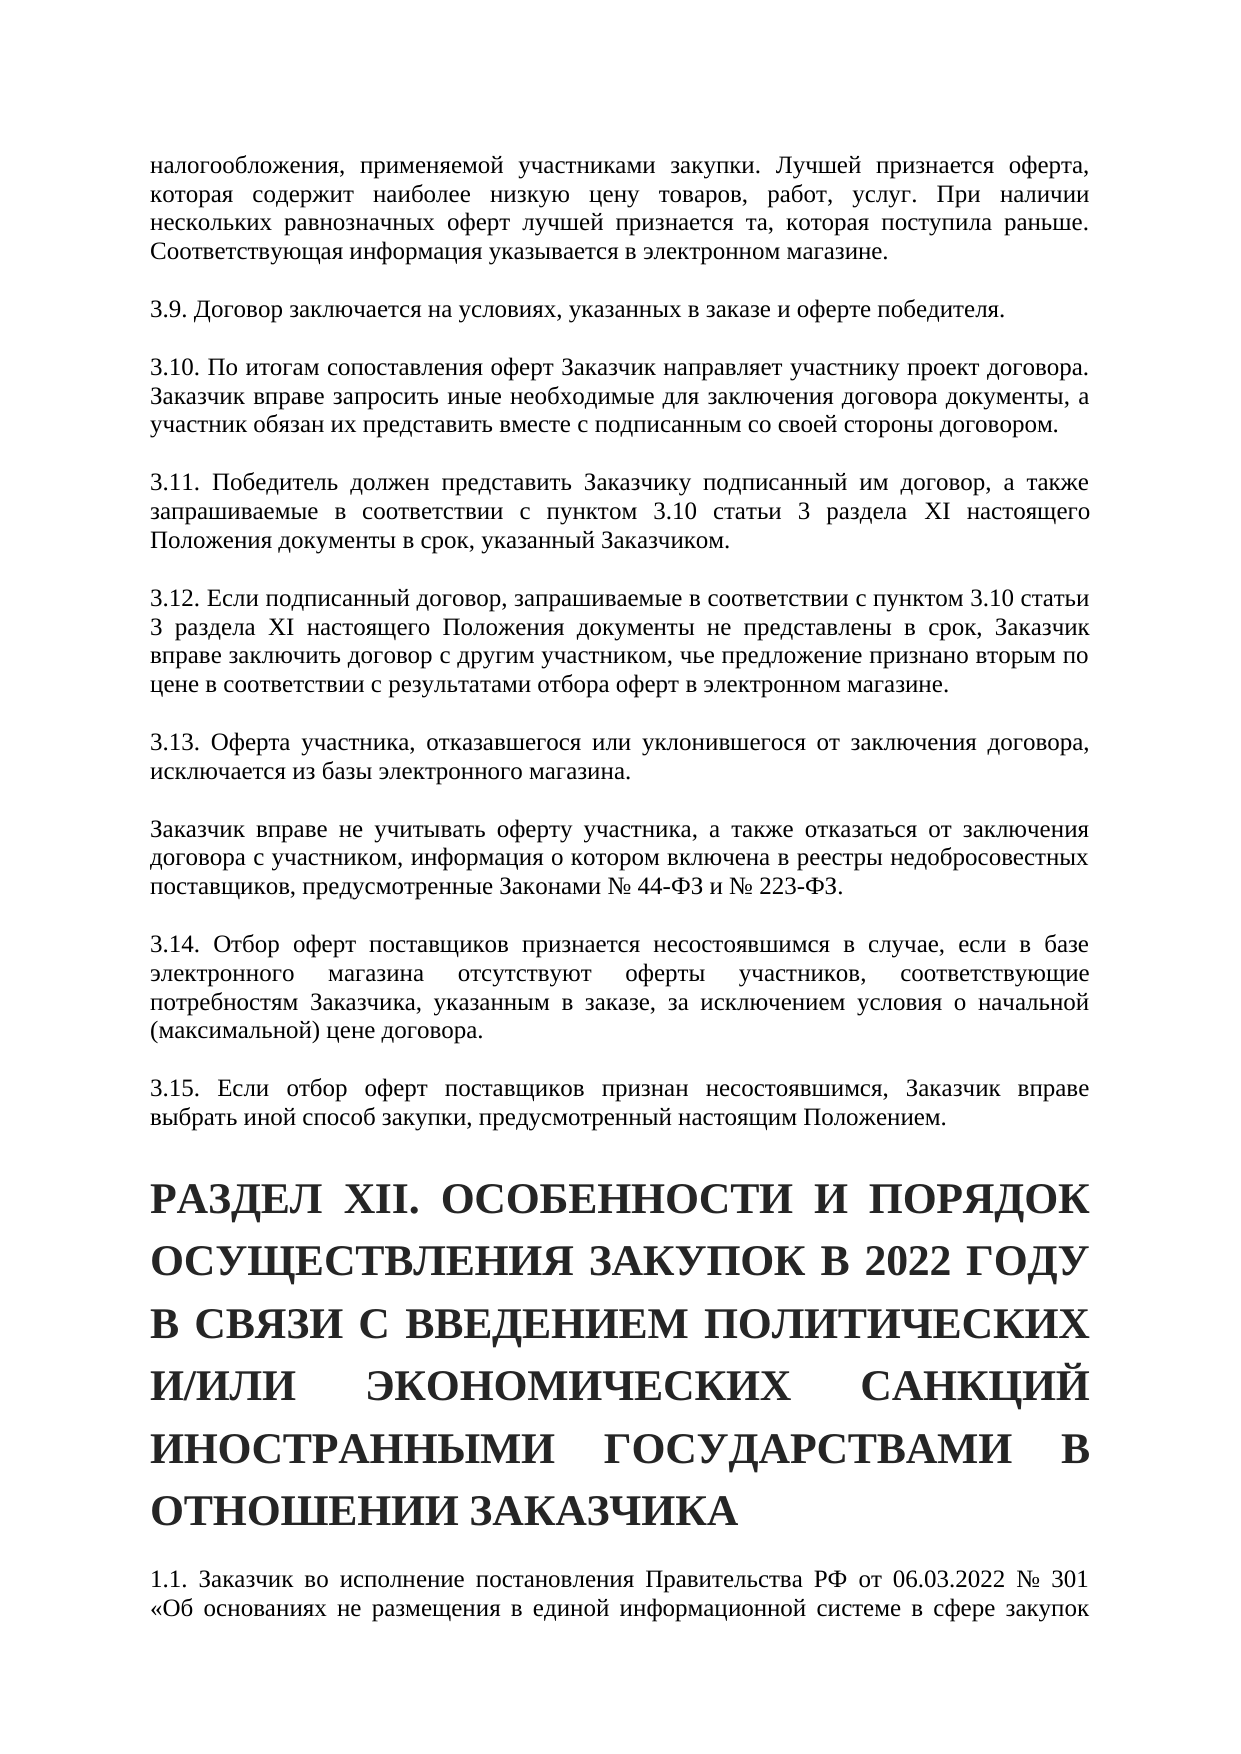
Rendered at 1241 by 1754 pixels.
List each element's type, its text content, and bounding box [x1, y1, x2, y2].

text 3.11. Победитель должен представить Заказчику подписанный им договор, а также запрашиваемые в соответствии с пунктом 3.10 статьи 3 раздела XI настоящего Положения документы в срок, указанный Заказчиком. [150, 640, 1090, 727]
text 3.9. Договор заключается на условиях, указанных в заказе и оферте победителя. [150, 467, 1090, 496]
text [150, 150, 1090, 236]
text 3.12. Если подписанный договор, запрашиваемые в соответствии с пунктом 3.10 статьи 3 раздела XI настоящего Положения документы не представлены в срок, Заказчик вправе заключить договор с другим участником, чье предложение признано вторым по цене в соответствии с результатами отбора оферт в электронном магазине. [150, 756, 1090, 871]
text 3.10. По итогам сопоставления оферт Заказчик направляет участнику проект договора. Заказчик вправе запросить иные необходимые для заключения договора документы, а участник обязан их представить вместе с подписанным со своей стороны договором. [150, 525, 1090, 611]
text 3.13. Оферта участника, отказавшегося или уклонившегося от заключения договора, исключается из базы электронного магазина. [150, 900, 1090, 957]
text 3.15. Если отбор оферт поставщиков признан несостоявшимся, Заказчик вправе выбрать иной способ закупки, предусмотренный настоящим Положением. [150, 1246, 1090, 1304]
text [150, 1333, 1090, 1583]
text 3.8. Сопоставление оферт осуществляется по цене, предложенной участниками с учетом всех налогов, сборов и обязательных платежей, вне зависимости от системы налогообложения, применяемой участниками закупки. Лучшей признается оферта, которая содержит наиболее низкую цену товаров, работ, услуг. При наличии нескольких равнозначных оферт лучшей признается та, которая поступила раньше. Соответствующая информация указывается в электронном магазине. [150, 265, 1090, 438]
text 3.14. Отбор оферт поставщиков признается несостоявшимся в случае, если в базе электронного магазина отсутствуют оферты участников, соответствующие потребностям Заказчика, указанным в заказе, за исключением условия о начальной (максимальной) цене договора. [150, 1102, 1090, 1217]
text Заказчик вправе не учитывать оферту участника, а также отказаться от заключения договора с участником, информация о котором включена в реестры недобросовестных поставщиков, предусмотренные Законами № 44-ФЗ и № 223-ФЗ. [150, 987, 1090, 1073]
